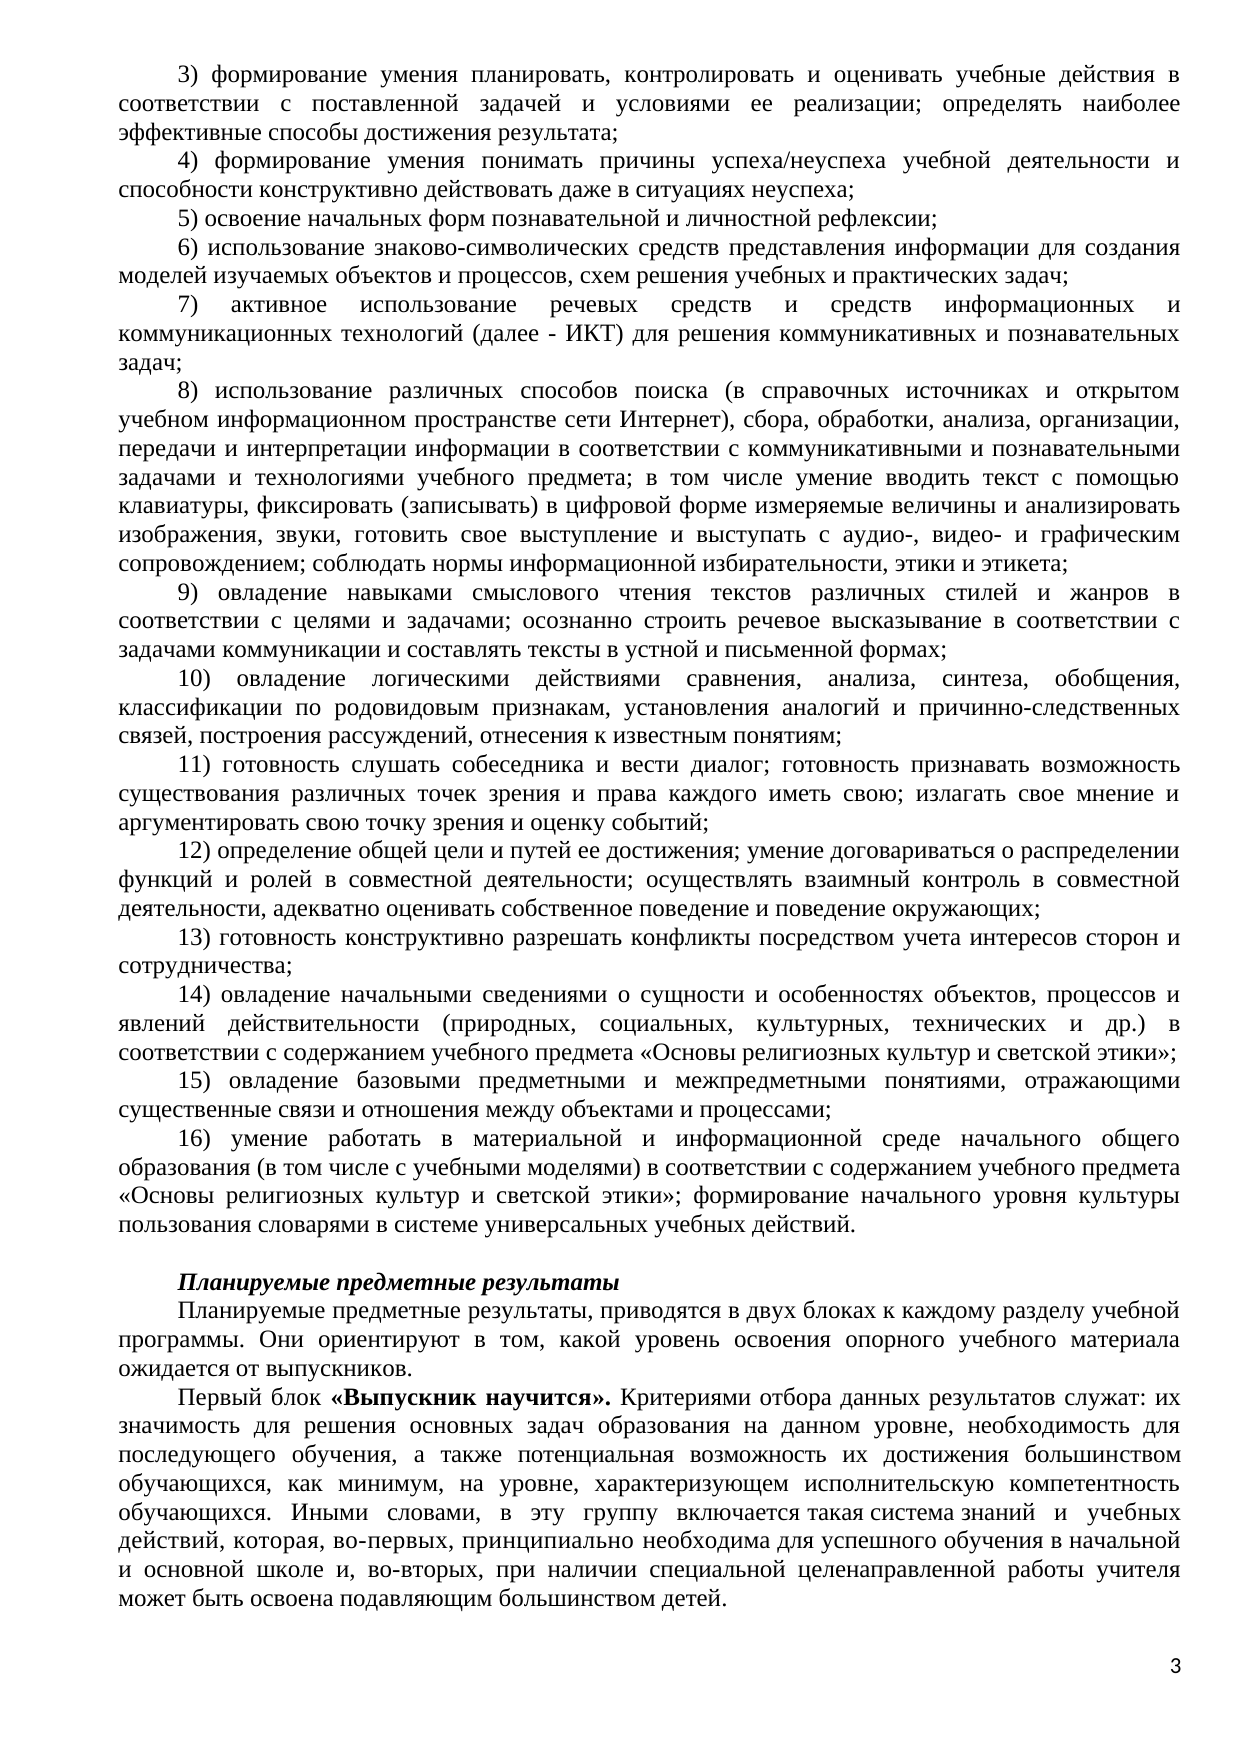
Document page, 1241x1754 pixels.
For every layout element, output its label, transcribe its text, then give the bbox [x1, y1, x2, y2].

text Планируемые предметные результаты [118, 1267, 1181, 1295]
text 16) умение работать в материальной и информационной среде начального общего образования (в том числе с учебными моделями) в соответствии с содержанием учебного предмета «Основы религиозных культур и светской этики»; формирование начального уровня культуры пользования словарями в системе универсальных учебных действий. [118, 1123, 1181, 1238]
text 10) овладение логическими действиями сравнения, анализа, синтеза, обобщения, классификации по родовидовым признакам, установления аналогий и причинно-следственных связей, построения рассуждений, отнесения к известным понятиям; [118, 663, 1181, 749]
text 14) овладение начальными сведениями о сущности и особенностях объектов, процессов и явлений действительности (природных, социальных, культурных, технических и др.) в соответствии с содержанием учебного предмета «Основы религиозных культур и светской этики»; [118, 979, 1181, 1065]
text 4) формирование умения понимать причины успеха/неуспеха учебной деятельности и способности конструктивно действовать даже в ситуациях неуспеха; [118, 145, 1181, 203]
text Первый блок «Выпускник научится». Критериями отбора данных результатов служат: их значимость для решения основных задач образования на данном уровне, необходимость для последующего обучения, а также потенциальная возможность их достижения большинством обучающихся, как минимум, на уровне, характеризующем исполнительскую компетентность обучающихся. Иными словами, в эту группу включается такая система знаний и учебных действий, которая, во-первых, принципиально необходима для успешного обучения в начальной и основной школе и, во-вторых, при наличии специальной целенаправленной работы учителя может быть освоена подавляющим большинством детей. [118, 1382, 1181, 1612]
text 15) овладение базовыми предметными и межпредметными понятиями, отражающими существенные связи и отношения между объектами и процессами; [118, 1065, 1181, 1123]
text 9) овладение навыками смыслового чтения текстов различных стилей и жанров в соответствии с целями и задачами; осознанно строить речевое высказывание в соответствии с задачами коммуникации и составлять тексты в устной и письменной формах; [118, 577, 1181, 663]
text 7) активное использование речевых средств и средств информационных и коммуникационных технологий (далее - ИКТ) для решения коммуникативных и познавательных задач; [118, 289, 1181, 375]
text 3) формирование умения планировать, контролировать и оценивать учебные действия в соответствии с поставленной задачей и условиями ее реализации; определять наиболее эффективные способы достижения результата; [118, 59, 1181, 145]
text 13) готовность конструктивно разрешать конфликты посредством учета интересов сторон и сотрудничества; [118, 922, 1181, 979]
text 6) использование знаково-символических средств представления информации для создания моделей изучаемых объектов и процессов, схем решения учебных и практических задач; [118, 232, 1181, 289]
text 8) использование различных способов поиска (в справочных источниках и открытом учебном информационном пространстве сети Интернет), сбора, обработки, анализа, организации, передачи и интерпретации информации в соответствии с коммуникативными и познавательными задачами и технологиями учебного предмета; в том числе умение вводить текст с помощью клавиатуры, фиксировать (записывать) в цифровой форме измеряемые величины и анализировать изображения, звуки, готовить свое выступление и выступать с аудио-, видео- и графическим сопровождением; соблюдать нормы информационной избирательности, этики и этикета; [118, 375, 1181, 577]
text 11) готовность слушать собеседника и вести диалог; готовность признавать возможность существования различных точек зрения и права каждого иметь свою; излагать свое мнение и аргументировать свою точку зрения и оценку событий; [118, 749, 1181, 835]
text 5) освоение начальных форм познавательной и личностной рефлексии; [118, 203, 1181, 232]
text Планируемые предметные результаты, приводятся в двух блоках к каждому разделу учебной программы. Они ориентируют в том, какой уровень освоения опорного учебного материала ожидается от выпускников. [118, 1295, 1181, 1382]
text 12) определение общей цели и путей ее достижения; умение договариваться о распределении функций и ролей в совместной деятельности; осуществлять взаимный контроль в совместной деятельности, адекватно оценивать собственное поведение и поведение окружающих; [118, 835, 1181, 922]
